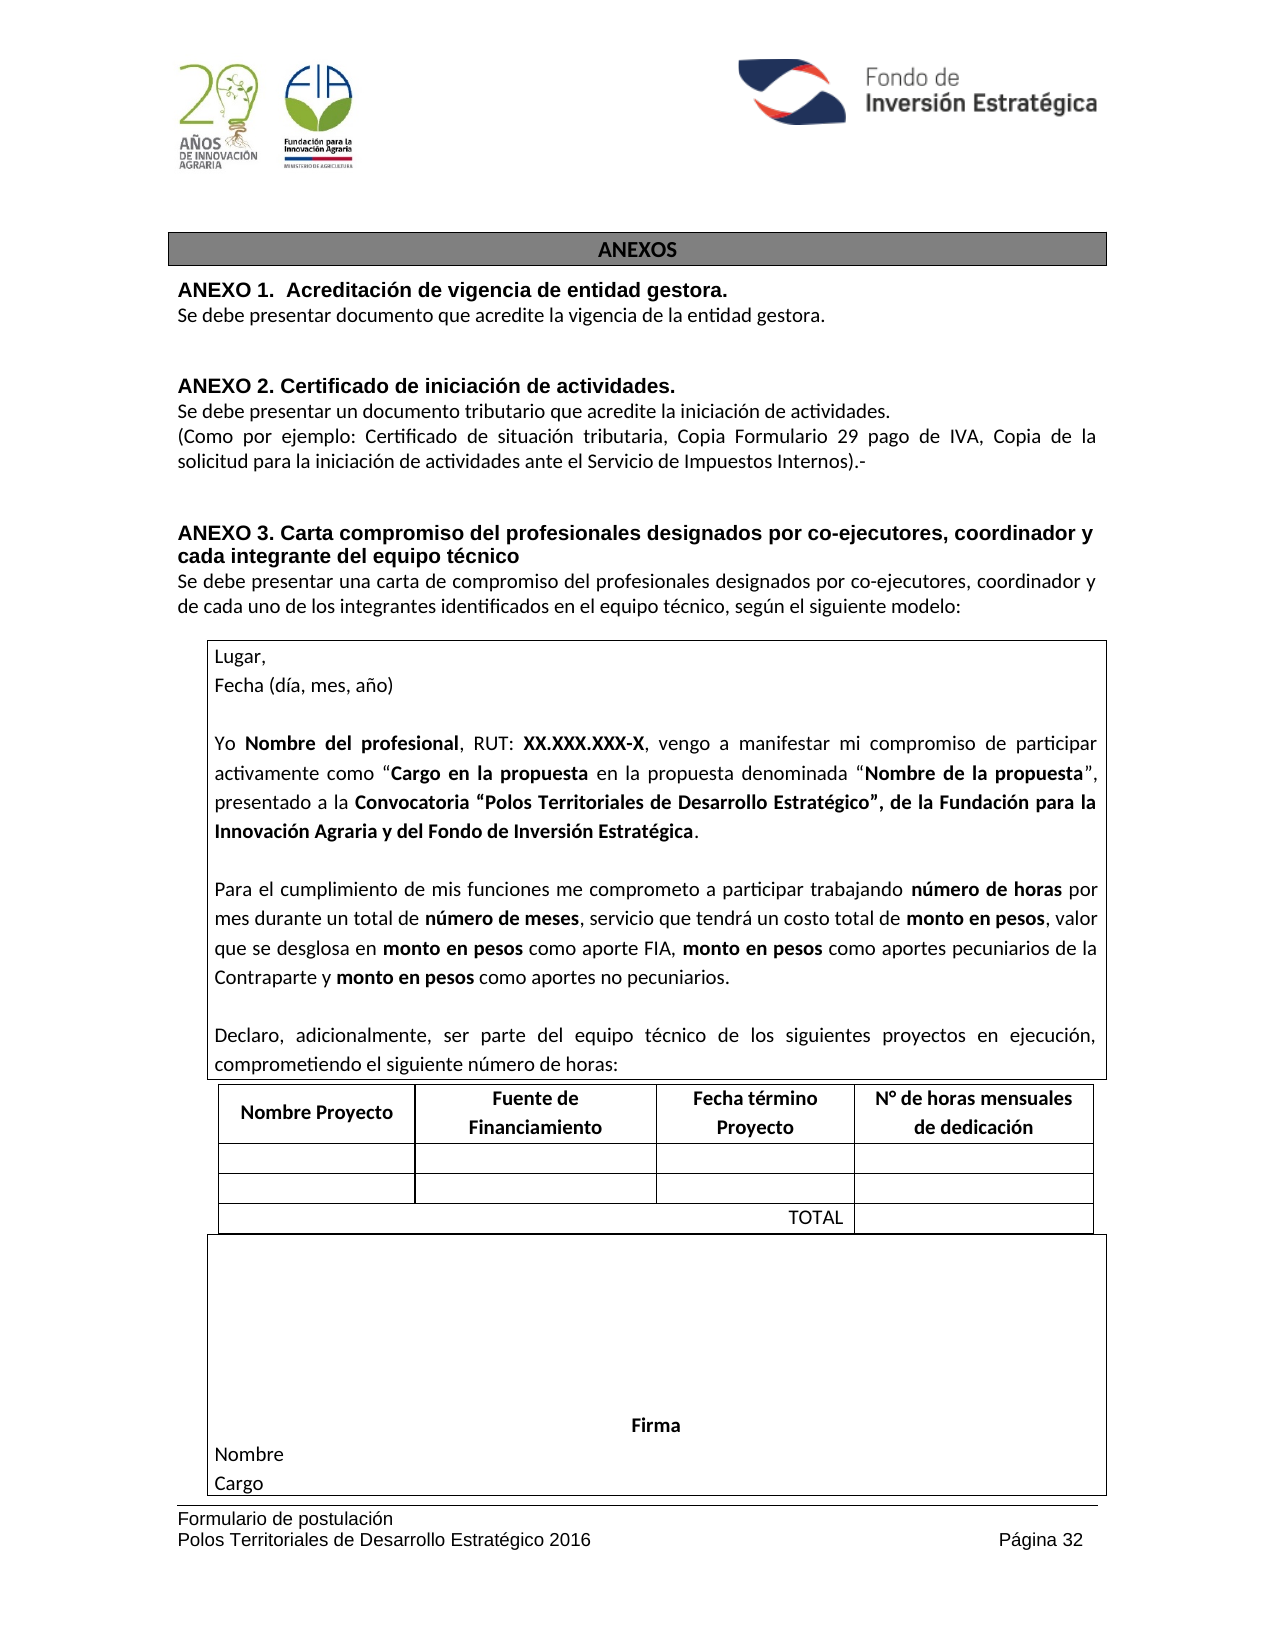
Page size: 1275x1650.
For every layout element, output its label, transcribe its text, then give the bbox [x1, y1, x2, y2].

text Se debe presentar un documento tributario que acredite la iniciación de actividades. [177, 398, 1098, 423]
table_cell [657, 1144, 854, 1173]
list Se debe presentar documento que acredite la vigencia de la entidad gestora. [177, 302, 1098, 328]
table_cell [219, 1174, 414, 1203]
list Firma [208, 1409, 1106, 1437]
text Fecha (día, mes, año) [208, 669, 1106, 698]
text Yo Nombre del profesional, RUT: XX.XXX.XXX-X, vengo a manifestar mi compromiso de participar activamente como “Cargo en la propuesta en la propuesta denominada “Nombre de la propuesta”, presentado a la Convocatoria “Polos Territoriales de Desarrollo Estratégico”, de la Fundación para la Innovación Agraria y del Fondo de Inversión Estratégica. [208, 727, 1106, 843]
text (Como por ejemplo: Certificado de situación tributaria, Copia Formulario 29 pago de IVA, Copia de la solicitud para la iniciación de actividades ante el Servicio de Impuestos Internos).- [177, 423, 1098, 474]
list Cargo [208, 1467, 1106, 1495]
table_cell [855, 1174, 1093, 1203]
table_cell [855, 1204, 1093, 1233]
table_cell [855, 1144, 1093, 1173]
table_cell [219, 1144, 414, 1173]
table_cell TOTAL [219, 1204, 854, 1233]
table_header Nombre Proyecto [219, 1085, 414, 1143]
subtitle ANEXOS [169, 233, 1106, 265]
table_cell [416, 1144, 656, 1173]
table_cell [657, 1174, 854, 1203]
table_header N° de horas mensuales de dedicación [855, 1085, 1093, 1143]
text Lugar, [208, 641, 1106, 668]
text Para el cumplimiento de mis funciones me comprometo a participar trabajando número de horas por mes durante un total de número de meses, servicio que tendrá un costo total de monto en pesos, valor que se desglosa en monto en pesos como aporte FIA, monto en pesos como aportes pecuniarios de la Contraparte y monto en pesos como aportes no pecuniarios. [208, 873, 1106, 989]
text Declaro, adicionalmente, ser parte del equipo técnico de los siguientes proyectos en ejecución, comprometiendo el siguiente número de horas: [208, 1019, 1106, 1079]
subtitle ANEXO 3. Carta compromiso del profesionales designados por co-ejecutores, coordinador y cada integrante del equipo técnico [177, 520, 1098, 568]
picture [738, 59, 1098, 125]
subtitle ANEXO 2. Certificado de iniciación de actividades. [177, 374, 1098, 398]
table_cell [416, 1174, 656, 1203]
list Nombre [208, 1438, 1106, 1467]
subtitle ANEXO 1. Acreditación de vigencia de entidad gestora. [177, 278, 1098, 302]
table_header Fuente de Financiamiento [416, 1085, 656, 1143]
list Se debe presentar una carta de compromiso del profesionales designados por co-ejecutores, coordinador y de cada uno de los integrantes identificados en el equipo técnico, según el siguiente modelo: [177, 568, 1098, 619]
table_header Fecha término Proyecto [657, 1085, 854, 1143]
